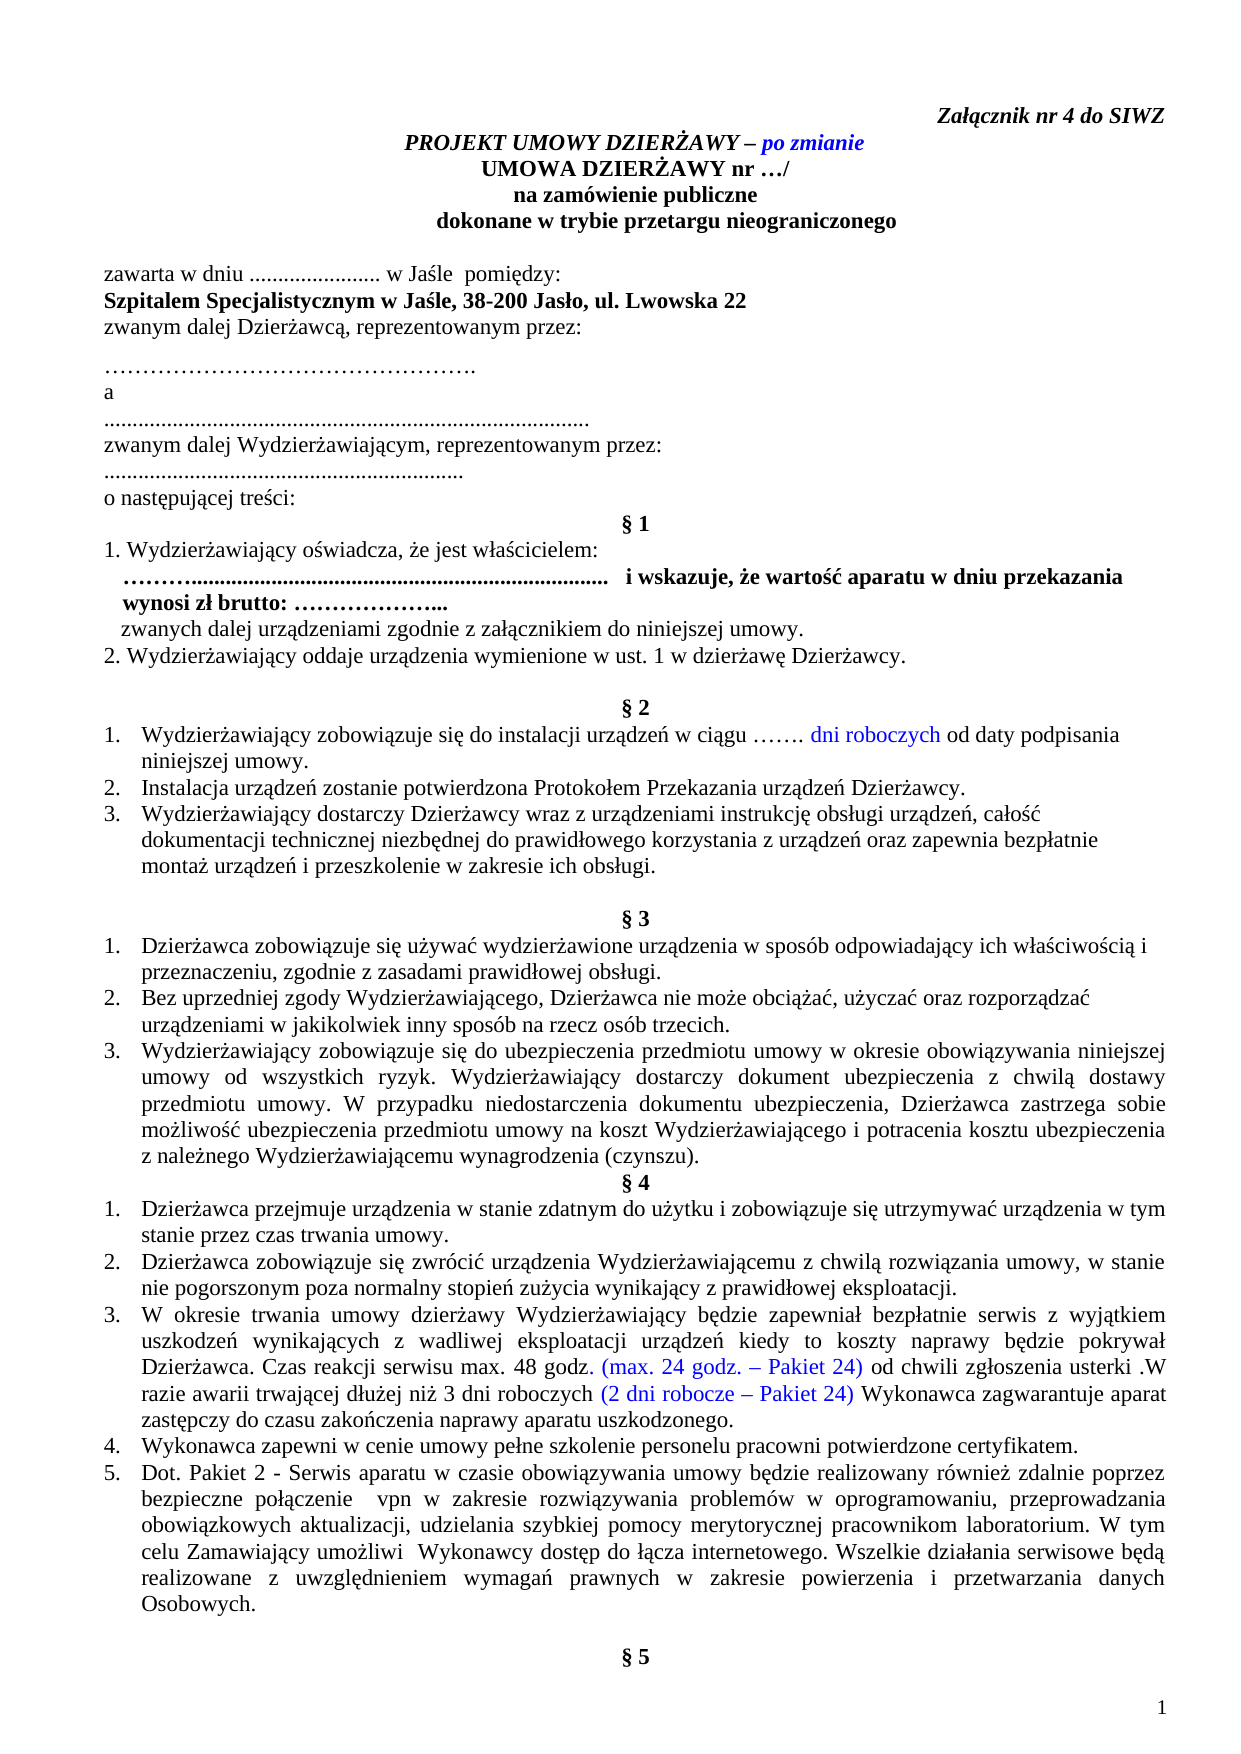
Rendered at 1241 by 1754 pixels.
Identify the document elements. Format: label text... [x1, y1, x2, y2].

text zwanym dalej Wydzierżawiającym, reprezentowanym przez: [103, 431, 1167, 457]
text na zamówienie publiczne [103, 181, 1167, 208]
list Dzierżawca zobowiązuje się używać wydzierżawione urządzenia w sposób odpowiadający ich właściwością i przeznaczeniu, zgodnie z zasadami prawidłowej obsługi. [103, 932, 1167, 984]
list Wydzierżawiający zobowiązuje się do ubezpieczenia przedmiotu umowy w okresie obowiązywania niniejszej umowy od wszystkich ryzyk. Wydzierżawiający dostarczy dokument ubezpieczenia z chwilą dostawy przedmiotu umowy. W przypadku niedostarczenia dokumentu ubezpieczenia, Dzierżawca zastrzega sobie możliwość ubezpieczenia przedmiotu umowy na koszt Wydzierżawiającego i potracenia kosztu ubezpieczenia z należnego Wydzierżawiającemu wynagrodzenia (czynszu). [103, 1037, 1167, 1169]
text Szpitalem Specjalistycznym w Jaśle, 38-200 Jasło, ul. Lwowska 22 [103, 287, 1167, 313]
text 1. Wydzierżawiający oświadcza, że jest właścicielem: ………......................................................................... i wskazuje, że wartość aparatu w dniu przekazania wynosi zł brutto: ………………... [103, 536, 1167, 615]
text …………………………………………. [103, 352, 1167, 378]
list W okresie trwania umowy dzierżawy Wydzierżawiający będzie zapewniał bezpłatnie serwis z wyjątkiem uszkodzeń wynikających z wadliwej eksploatacji urządzeń kiedy to koszty naprawy będzie pokrywał Dzierżawca. Czas reakcji serwisu max. 48 godz. (max. 24 godz. – Pakiet 24) od chwili zgłoszenia usterki .W razie awarii trwającej dłużej niż 3 dni roboczych (2 dni robocze – Pakiet 24) Wykonawca zagwarantuje aparat zastępczy do czasu zakończenia naprawy aparatu uszkodzonego. [103, 1301, 1167, 1432]
list Dzierżawca przejmuje urządzenia w stanie zdatnym do użytku i zobowiązuje się utrzymywać urządzenia w tym stanie przez czas trwania umowy. [103, 1195, 1167, 1248]
text § 4 [103, 1169, 1167, 1195]
text § 2 [103, 694, 1167, 721]
text a [103, 378, 1167, 404]
text o następującej treści: [103, 484, 1167, 510]
list Bez uprzedniej zgody Wydzierżawiającego, Dzierżawca nie może obciążać, użyczać oraz rozporządzać urządzeniami w jakikolwiek inny sposób na rzecz osób trzecich. [103, 984, 1167, 1037]
text PROJEKT UMOWY DZIERŻAWY – po zmianie [103, 128, 1167, 155]
text Załącznik nr 4 do SIWZ [103, 102, 1167, 128]
text dokonane w trybie przetargu nieograniczonego [103, 208, 1167, 234]
text zawarta w dniu ....................... w Jaśle pomiędzy: [103, 260, 1167, 287]
list Dzierżawca zobowiązuje się zwrócić urządzenia Wydzierżawiającemu z chwilą rozwiązania umowy, w stanie nie pogorszonym poza normalny stopień zużycia wynikający z prawidłowej eksploatacji. [103, 1248, 1167, 1301]
text 2. Wydzierżawiający oddaje urządzenia wymienione w ust. 1 w dzierżawę Dzierżawcy. [103, 642, 1167, 668]
list Instalacja urządzeń zostanie potwierdzona Protokołem Przekazania urządzeń Dzierżawcy. [103, 773, 1167, 800]
text § 3 [103, 905, 1167, 932]
list Wydzierżawiający dostarczy Dzierżawcy wraz z urządzeniami instrukcję obsługi urządzeń, całość dokumentacji technicznej niezbędnej do prawidłowego korzystania z urządzeń oraz zapewnia bezpłatnie montaż urządzeń i przeszkolenie w zakresie ich obsługi. [103, 800, 1167, 879]
text § 1 [103, 510, 1167, 536]
text ..................................................................................... [103, 404, 1167, 431]
list Dot. Pakiet 2 - Serwis aparatu w czasie obowiązywania umowy będzie realizowany również zdalnie poprzez bezpieczne połączenie vpn w zakresie rozwiązywania problemów w oprogramowaniu, przeprowadzania obowiązkowych aktualizacji, udzielania szybkiej pomocy merytorycznej pracownikom laboratorium. W tym celu Zamawiający umożliwi Wykonawcy dostęp do łącza internetowego. Wszelkie działania serwisowe będą realizowane z uwzględnieniem wymagań prawnych w zakresie powierzenia i przetwarzania danych Osobowych. [103, 1459, 1167, 1617]
text UMOWA DZIERŻAWY nr …/ [103, 155, 1167, 181]
text zwanych dalej urządzeniami zgodnie z załącznikiem do niniejszej umowy. [103, 615, 1167, 642]
text zwanym dalej Dzierżawcą, reprezentowanym przez: [103, 313, 1167, 339]
list Wydzierżawiający zobowiązuje się do instalacji urządzeń w ciągu ……. dni roboczych od daty podpisania niniejszej umowy. [103, 721, 1167, 773]
list Wykonawca zapewni w cenie umowy pełne szkolenie personelu pracowni potwierdzone certyfikatem. [103, 1432, 1167, 1459]
text ............................................................... [103, 457, 1167, 484]
text § 5 [103, 1643, 1167, 1669]
